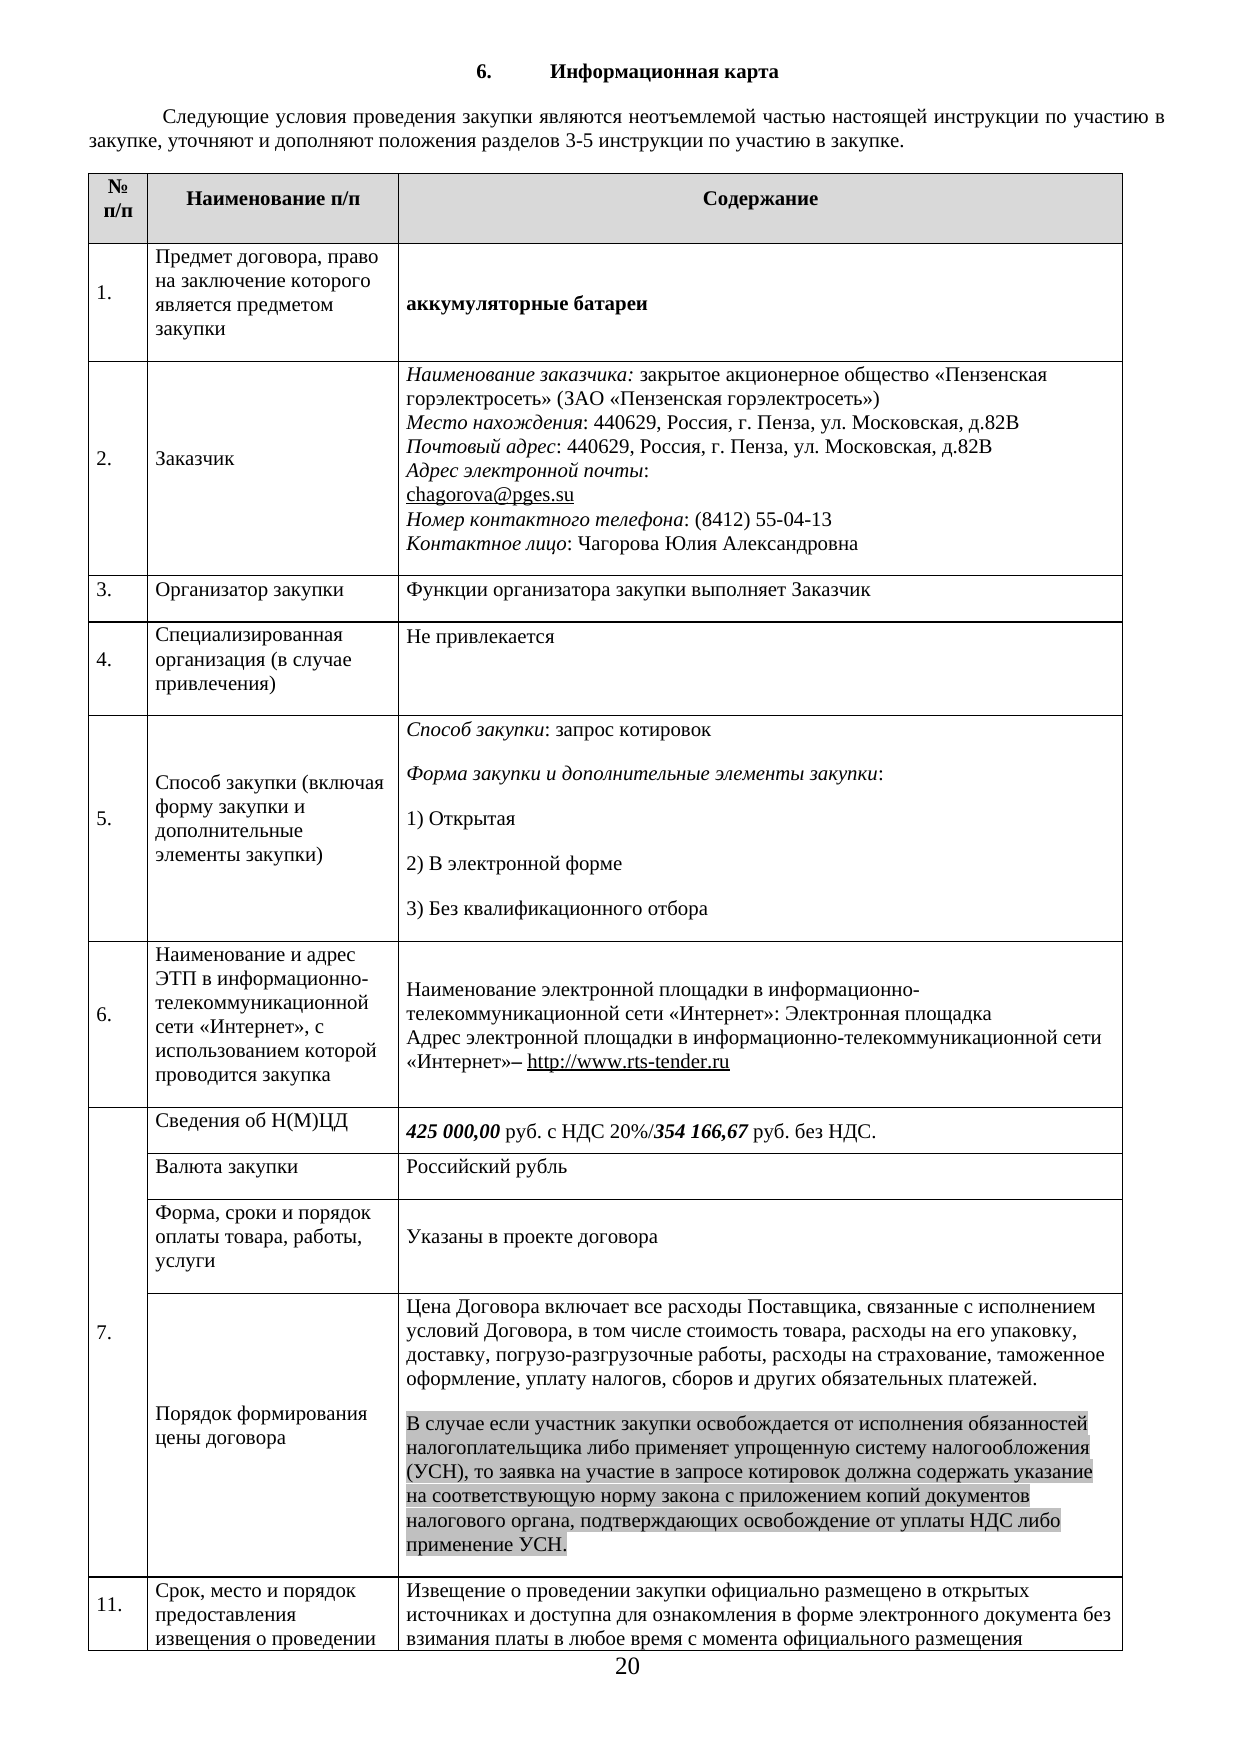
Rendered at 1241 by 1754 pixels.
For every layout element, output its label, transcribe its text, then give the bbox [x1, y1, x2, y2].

table_cell [89, 362, 147, 575]
table_cell Наименование электронной площадки в информационно-телекоммуникационной сети «Интернет»: Электронная площадка Адрес электронной площадки в информационно-телекоммуникационной сети «Интернет»– http://www.rts-tender.ru [399, 942, 1122, 1107]
table_cell [89, 942, 147, 1107]
table_header Содержание [399, 174, 1122, 243]
table_cell [89, 1108, 147, 1576]
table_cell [399, 1578, 1122, 1650]
table_cell Способ закупки (включая форму закупки и дополнительные элементы закупки) [148, 716, 398, 941]
table_cell Валюта закупки [148, 1154, 398, 1199]
table_cell [89, 716, 147, 941]
table_cell Наименование и адрес ЭТП в информационно-телекоммуникационной сети «Интернет», с использованием которой проводится закупка [148, 942, 398, 1107]
table_cell аккумуляторные батареи [399, 244, 1122, 361]
table_cell [89, 623, 147, 715]
table_cell Заказчик [148, 362, 398, 575]
table_cell Цена Договора включает все расходы Поставщика, связанные с исполнением условий Договора, в том числе стоимость товара, расходы на его упаковку, доставку, погрузо-разгрузочные работы, расходы на страхование, таможенное оформление, уплату налогов, сборов и других обязательных платежей. В случае если участник закупки освобождается от исполнения обязанностей налогоплательщика либо применяет упрощенную систему налогообложения (УСН), то заявка на участие в запросе котировок должна содержать указание на соответствующую норму закона с приложением копий документов налогового органа, подтверждающих освобождение от уплаты НДС либо применение УСН. [399, 1294, 1122, 1576]
table_cell Форма, сроки и порядок оплаты товара, работы, услуги [148, 1200, 398, 1293]
table_cell Порядок формирования цены договора [148, 1294, 398, 1576]
table_cell Наименование заказчика: закрытое акционерное общество «Пензенская горэлектросеть» (ЗАО «Пензенская горэлектросеть») Место нахождения: 440629, Россия, г. Пенза, ул. Московская, д.82В Почтовый адрес: 440629, Россия, г. Пенза, ул. Московская, д.82В Адрес электронной почты: chagorova@pges.su Номер контактного телефона: (8412) 55-04-13 Контактное лицо: Чагорова Юлия Александровна [399, 362, 1122, 575]
table_cell [89, 244, 147, 361]
table_cell Функции организатора закупки выполняет Заказчик [399, 576, 1122, 621]
table_cell Указаны в проекте договора [399, 1200, 1122, 1293]
table_header Наименование п/п [148, 174, 398, 243]
table_cell Сведения об Н(М)ЦД [148, 1108, 398, 1153]
table_cell Организатор закупки [148, 576, 398, 621]
table_cell Предмет договора, право на заключение которого является предметом закупки [148, 244, 398, 361]
table_cell Специализированная организация (в случае привлечения) [148, 623, 398, 715]
text Информационная карта [89, 59, 1166, 83]
table_cell Российский рубль [399, 1154, 1122, 1199]
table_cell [148, 1578, 398, 1650]
table_cell Способ закупки: запрос котировок Форма закупки и дополнительные элементы закупки: 1) Открытая 2) В электронной форме 3) Без квалификационного отбора [399, 716, 1122, 941]
table_cell Не привлекается [399, 623, 1122, 715]
table_cell [89, 576, 147, 621]
table_header № п/п [89, 174, 147, 243]
table_cell 425 000,00 руб. с НДС 20%/354 166,67 руб. без НДС. [399, 1108, 1122, 1153]
table_cell [89, 1578, 147, 1650]
